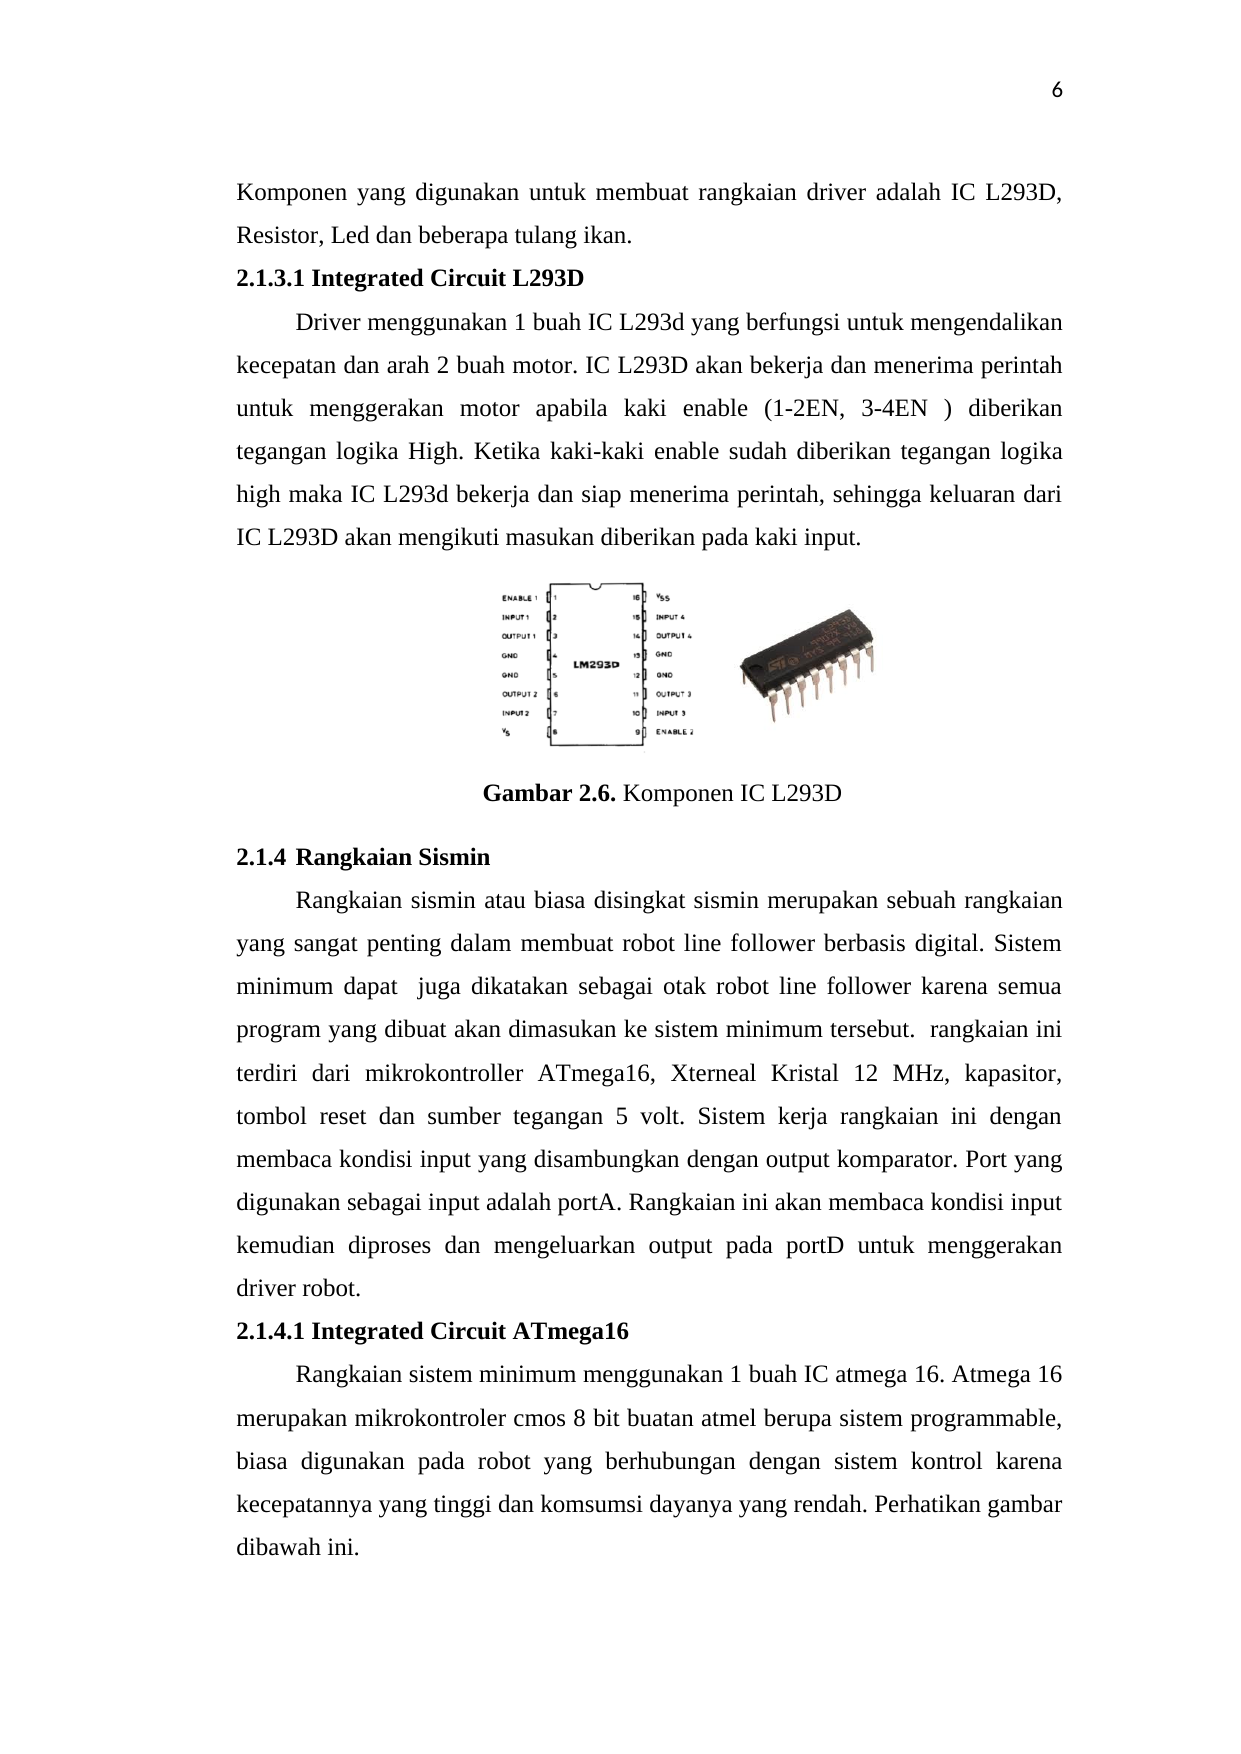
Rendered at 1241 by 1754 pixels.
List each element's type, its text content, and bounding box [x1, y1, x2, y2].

list Integrated Circuit ATmega16 [236, 1316, 1063, 1345]
list Driver menggunakan 1 buah IC L293d yang berfungsi untuk mengendalikan kecepatan dan arah 2 buah motor. IC L293D akan bekerja dan menerima perintah untuk menggerakan motor apabila kaki enable (1-2EN, 3-4EN ) diberikan tegangan logika High. Ketika kaki-kaki enable sudah diberikan tegangan logika high maka IC L293d bekerja dan siap menerima perintah, sehingga keluaran dari IC L293D akan mengikuti masukan diberikan pada kaki input. [236, 307, 1063, 551]
list Integrated Circuit L293D [236, 263, 1063, 292]
picture [704, 598, 909, 735]
list Rangkaian sismin atau biasa disingkat sismin merupakan sebuah rangkaian yang sangat penting dalam membuat robot line follower berbasis digital. Sistem minimum dapat juga dikatakan sebagai otak robot line follower karena semua program yang dibuat akan dimasukan ke sistem minimum tersebut. rangkaian ini terdiri dari mikrokontroller ATmega16, Xterneal Kristal 12 MHz, kapasitor, tombol reset dan sumber tegangan 5 volt. Sistem kerja rangkaian ini dengan membaca kondisi input yang disambungkan dengan output komparator. Port yang digunakan sebagai input adalah portA. Rangkaian ini akan membaca kondisi input kemudian diproses dan mengeluarkan output pada portD untuk menggerakan driver robot. [236, 885, 1063, 1302]
list Rangkaian Sismin [236, 842, 1063, 871]
text Gambar 2.6. Komponen IC L293D [236, 778, 1063, 807]
list Rangkaian sistem minimum menggunakan 1 buah IC atmega 16. Atmega 16 merupakan mikrokontroler cmos 8 bit buatan atmel berupa sistem programmable, biasa digunakan pada robot yang berhubungan dengan sistem kontrol karena kecepatannya yang tinggi dan komsumsi dayanya yang rendah. Perhatikan gambar dibawah ini. [236, 1359, 1063, 1561]
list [236, 177, 1063, 249]
picture [497, 575, 695, 754]
